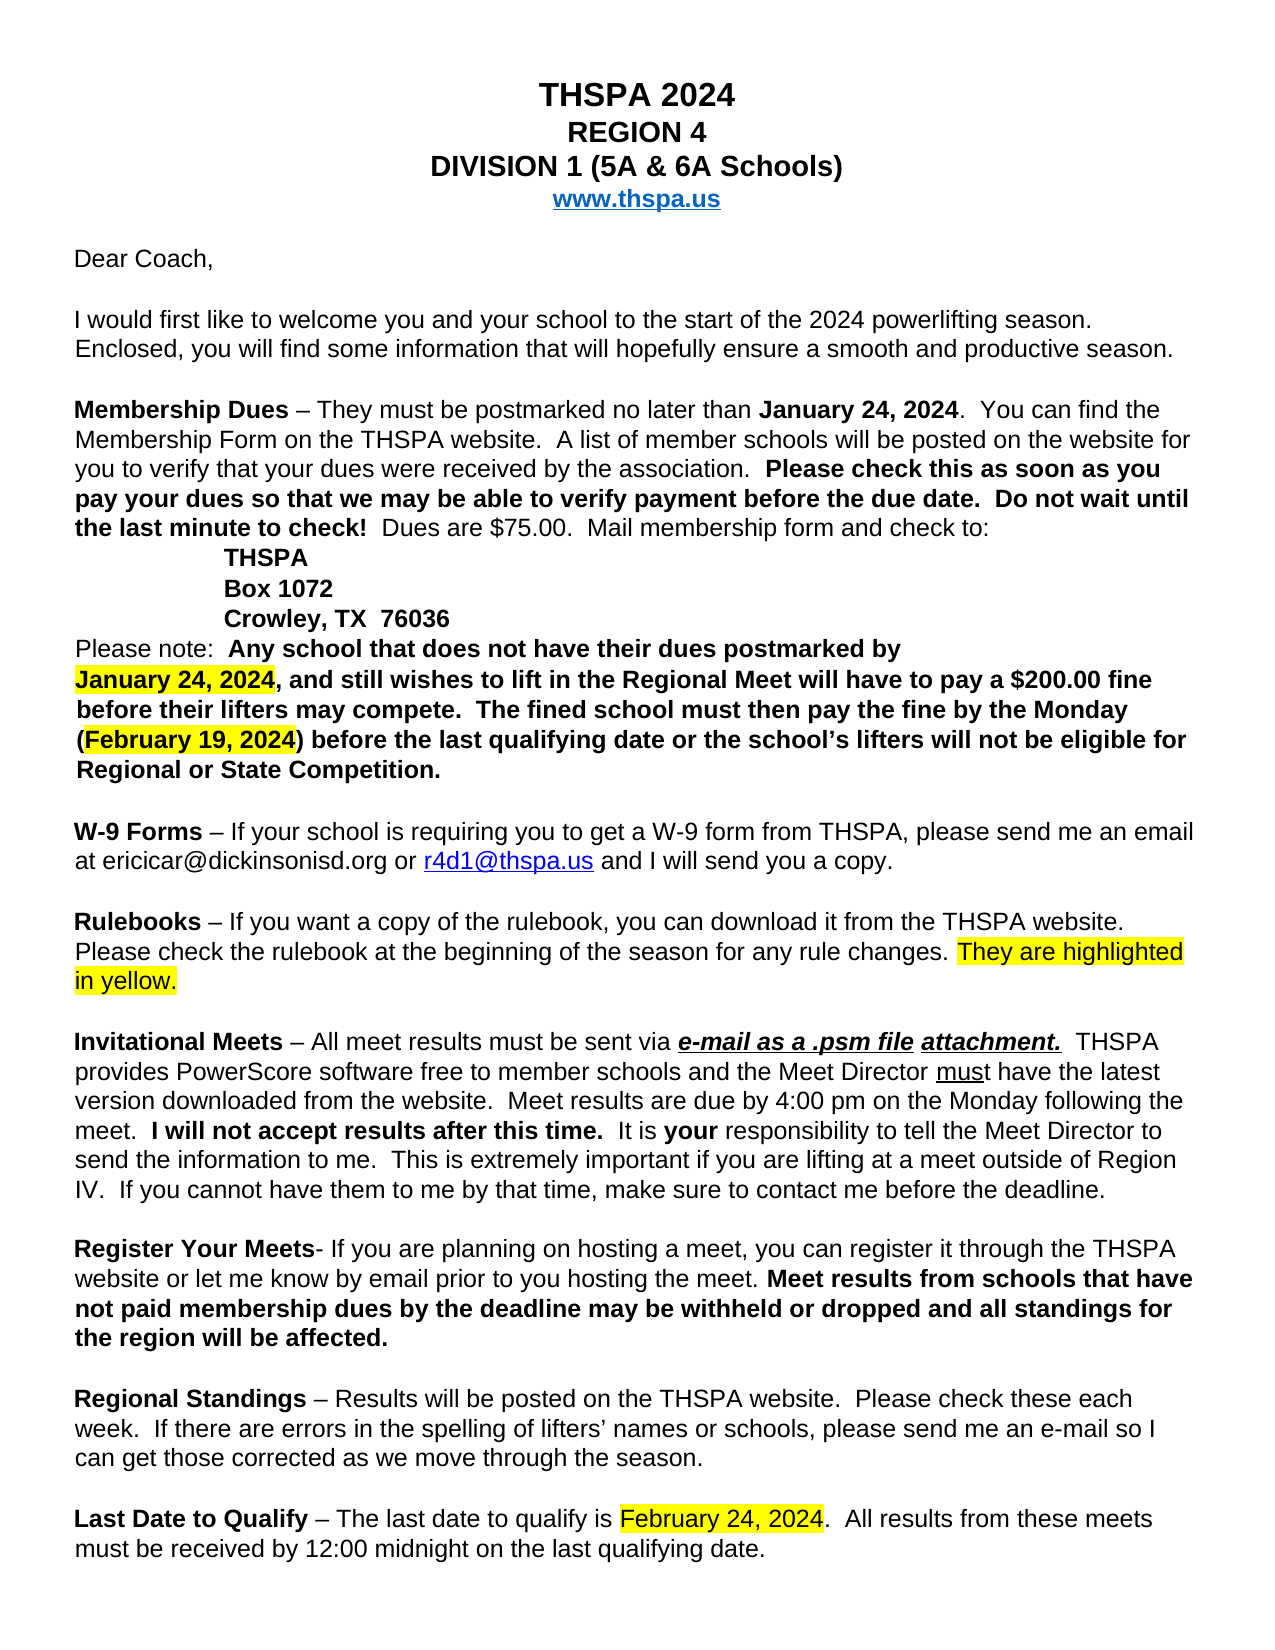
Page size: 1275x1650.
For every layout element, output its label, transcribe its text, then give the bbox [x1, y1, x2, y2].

text Invitational Meets – All meet results must be sent via e-mail as a .psm file attachment. THSPA provides PowerScore software free to member schools and the Meet Director must have the latest version downloaded from the website. Meet results are due by 4:00 pm on the Monday following the meet. I will not accept results after this time. It is your responsibility to tell the Meet Director to send the information to me. This is extremely important if you are lifting at a meet outside of Region IV. If you cannot have them to me by that time, make sure to contact me before the deadline. [73, 1027, 1200, 1204]
text Dear Coach, [73, 244, 1200, 272]
text www.thspa.us [73, 184, 1200, 213]
text Rulebooks – If you want a copy of the rulebook, you can download it from the THSPA website. Please check the rulebook at the beginning of the season for any rule changes. They are highlighted in yellow. [73, 907, 1200, 995]
text Crowley, TX 76036 [223, 604, 1200, 633]
text THSPA [223, 543, 1200, 572]
text Membership Dues – They must be postmarked no later than January 24, 2024. You can find the Membership Form on the THSPA website. A list of member schools will be posted on the website for you to verify that your dues were received by the association. Please check this as soon as you pay your dues so that we may be able to verify payment before the due date. Do not wait until the last minute to check! Dues are $75.00. Mail membership form and check to: [73, 395, 1200, 542]
text January 24, 2024, and still wishes to lift in the Regional Meet will have to pay a $200.00 fine before their lifters may compete. The fined school must then pay the fine by the Monday (February 19, 2024) before the last qualifying date or the school’s lifters will not be eligible for Regional or State Competition. [75, 665, 1200, 784]
text I would first like to welcome you and your school to the start of the 2024 powerlifting season. Enclosed, you will find some information that will hopefully ensure a smooth and productive season. [73, 304, 1200, 363]
text REGION 4 [73, 115, 1200, 148]
text THSPA 2024 [73, 75, 1200, 113]
text DIVISION 1 (5A & 6A Schools) [73, 149, 1200, 183]
text Regional Standings – Results will be posted on the THSPA website. Please check these each week. If there are errors in the spelling of lifters’ names or schools, please send me an e-mail so I can get those corrected as we move through the season. [73, 1384, 1200, 1472]
text Last Date to Qualify – The last date to qualify is February 24, 2024. All results from these meets must be received by 12:00 midnight on the last qualifying date. [73, 1504, 1200, 1562]
text Register Your Meets- If you are planning on hosting a meet, you can register it through the THSPA website or let me know by email prior to you hosting the meet. Meet results from schools that have not paid membership dues by the deadline may be withheld or dropped and all standings for the region will be affected. [73, 1234, 1200, 1352]
text W-9 Forms – If your school is requiring you to get a W-9 form from THSPA, please send me an email at ericicar@dickinsonisd.org or r4d1@thspa.us and I will send you a copy. [73, 817, 1200, 875]
text Box 1072 [223, 573, 1200, 602]
text Please note: Any school that does not have their dues postmarked by [75, 634, 1200, 663]
